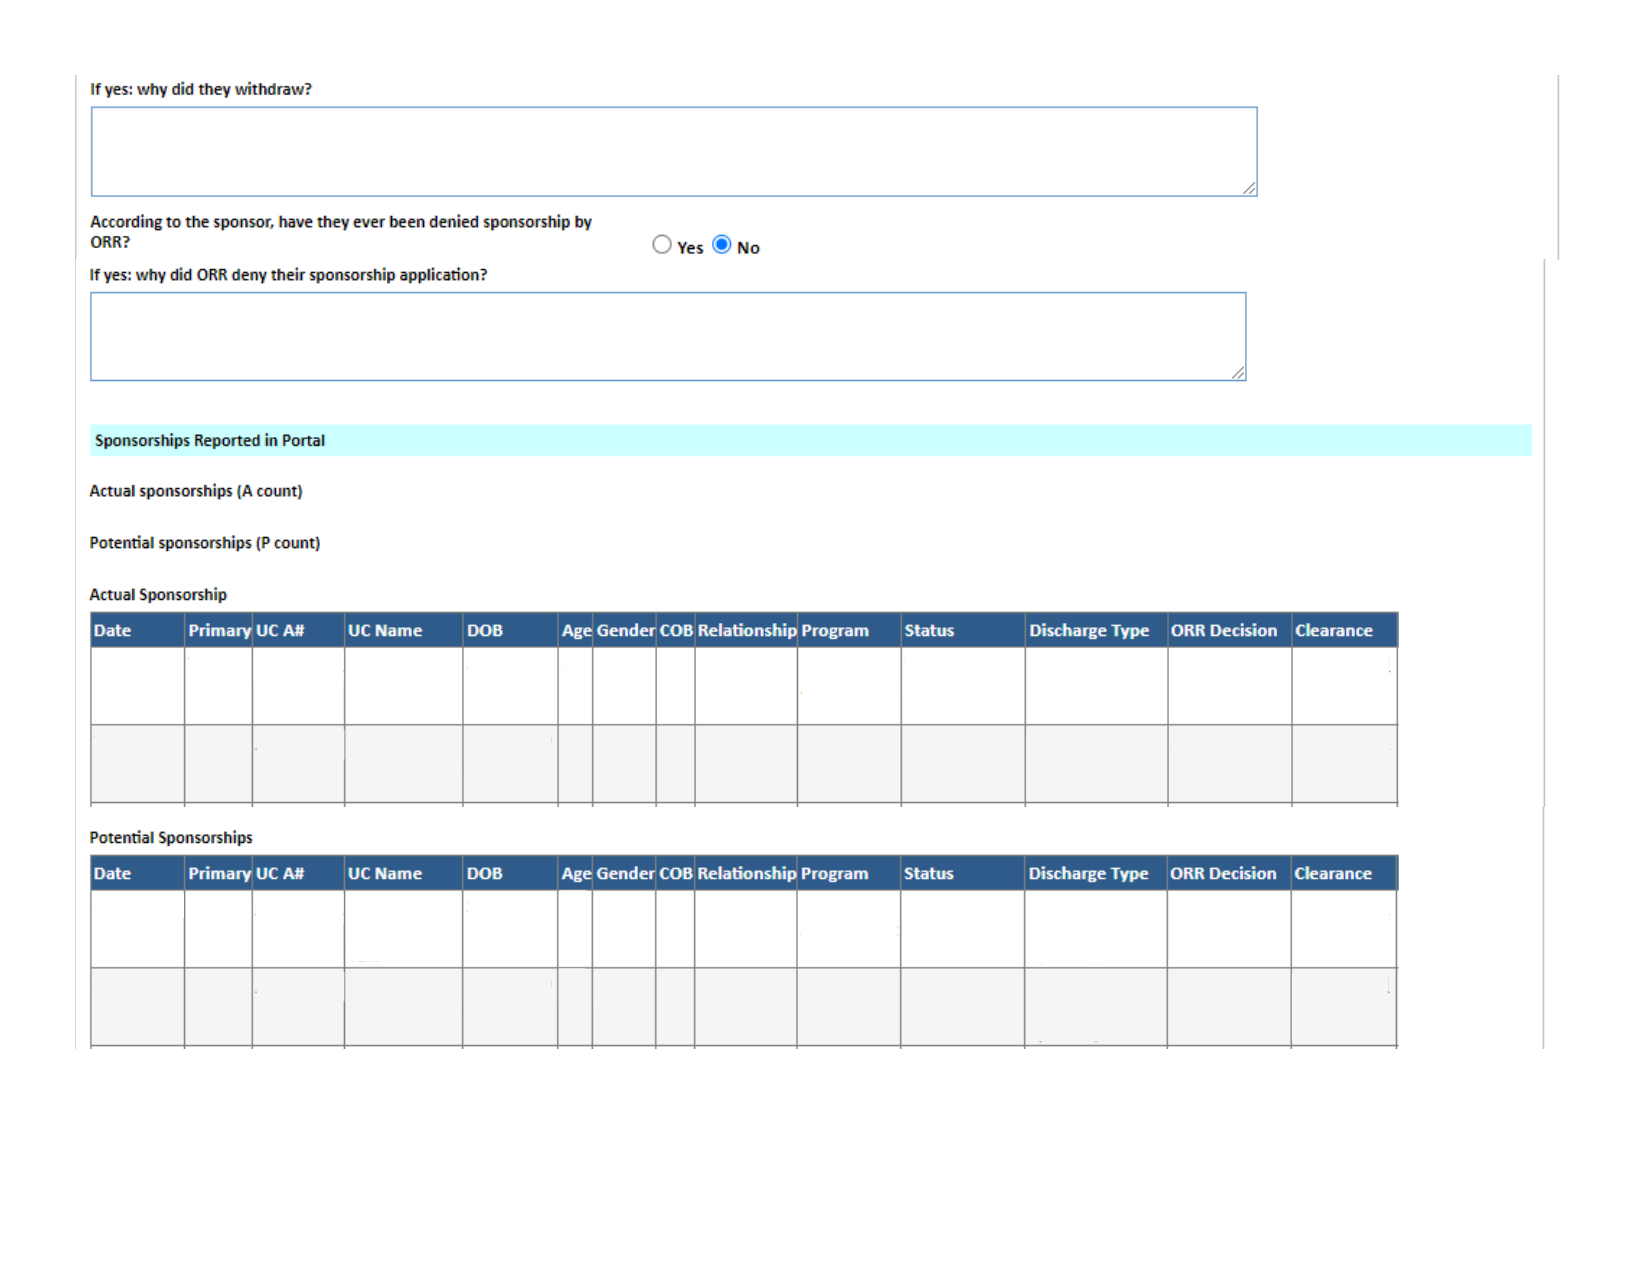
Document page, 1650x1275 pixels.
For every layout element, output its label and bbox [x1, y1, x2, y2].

picture [75, 75, 1568, 1049]
